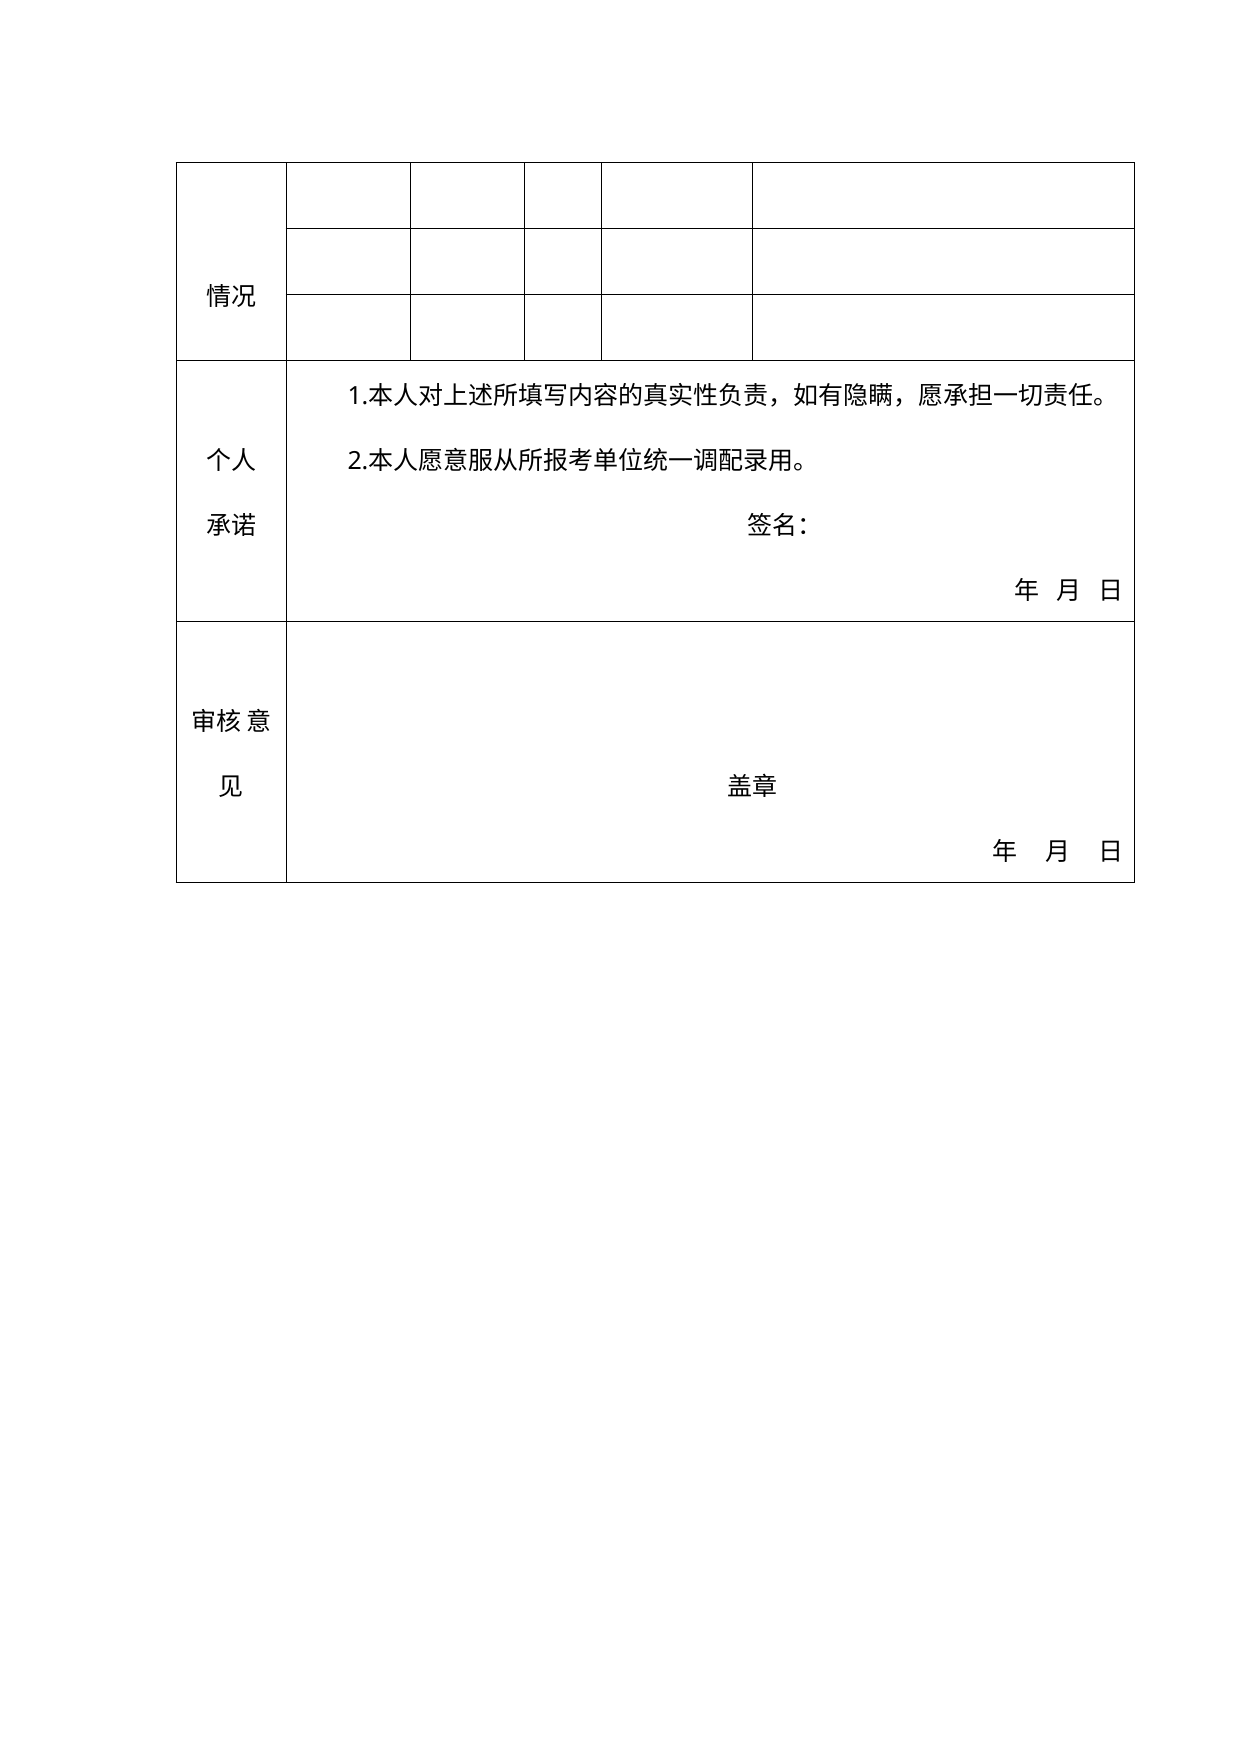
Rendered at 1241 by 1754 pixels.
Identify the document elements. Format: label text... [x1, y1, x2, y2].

table_cell [287, 295, 410, 360]
table_cell 盖章 年 月 日 [287, 622, 1134, 882]
table_cell [525, 295, 601, 360]
table_cell [753, 163, 1134, 228]
table_cell [287, 163, 410, 228]
table_cell 审核 意见 [177, 622, 286, 882]
table_cell 1.本人对上述所填写内容的真实性负责，如有隐瞒，愿承担一切责任。 2.本人愿意服从所报考单位统一调配录用。 签名： 年 月 日 [287, 361, 1134, 621]
table_cell [411, 163, 524, 228]
table_cell [411, 295, 524, 360]
table_cell [753, 295, 1134, 360]
table_cell [602, 229, 752, 294]
table_cell [753, 229, 1134, 294]
table_cell [602, 163, 752, 228]
table_cell 个人 承诺 [177, 361, 286, 621]
table_cell [602, 295, 752, 360]
table_cell [287, 229, 410, 294]
table_cell [525, 229, 601, 294]
table_cell [525, 163, 601, 228]
table_cell [411, 229, 524, 294]
